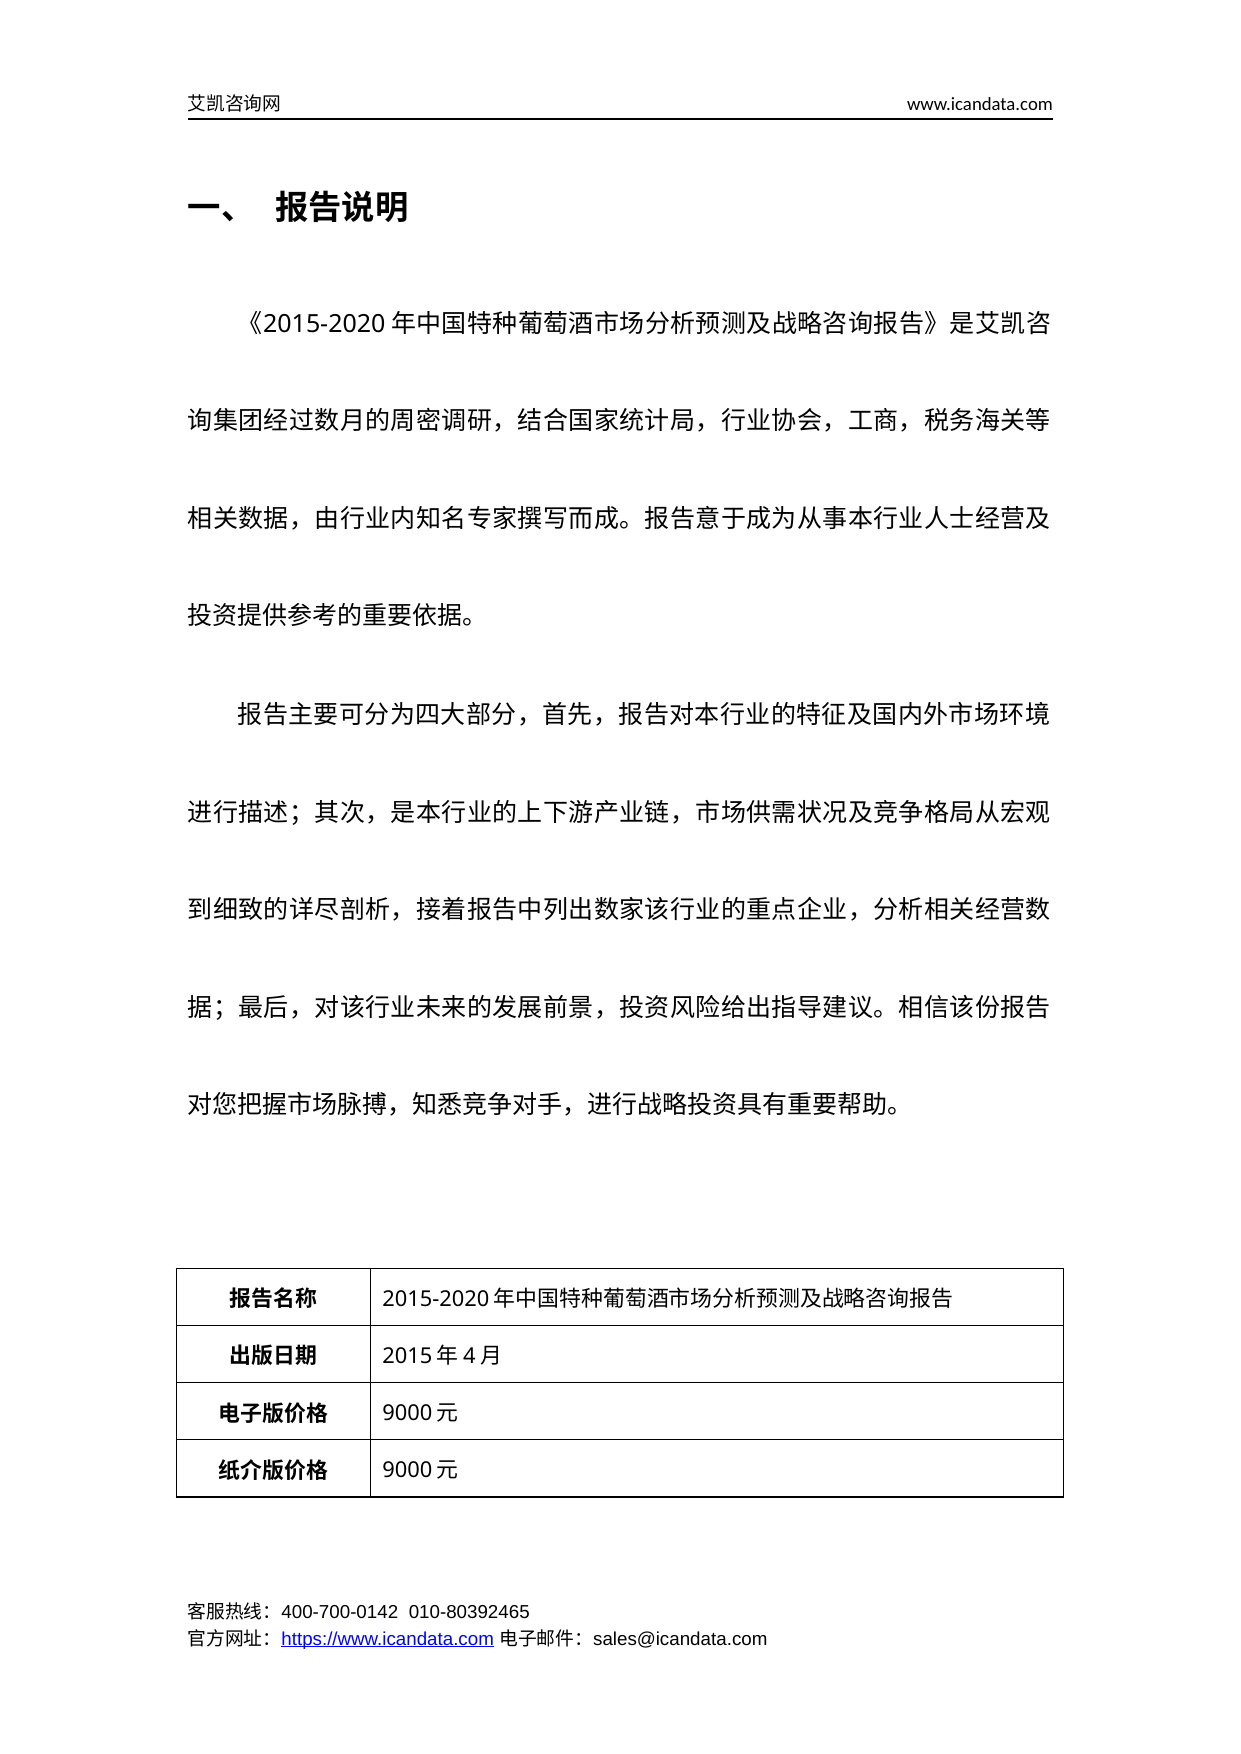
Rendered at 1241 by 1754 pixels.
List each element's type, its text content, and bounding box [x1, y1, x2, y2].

text 《2015-2020年中国特种葡萄酒市场分析预测及战略咨询报告》是艾凯咨询集团经过数月的周密调研，结合国家统计局，行业协会，工商，税务海关等相关数据，由行业内知名专家撰写而成。报告意于成为从事本行业人士经营及投资提供参考的重要依据。 [187, 289, 1053, 646]
table_header 2015-2020年中国特种葡萄酒市场分析预测及战略咨询报告 [371, 1269, 1063, 1325]
table_cell 2015年4月 [371, 1326, 1063, 1382]
text 报告主要可分为四大部分，首先，报告对本行业的特征及国内外市场环境进行描述；其次，是本行业的上下游产业链，市场供需状况及竞争格局从宏观到细致的详尽剖析，接着报告中列出数家该行业的重点企业，分析相关经营数据；最后，对该行业未来的发展前景，投资风险给出指导建议。相信该份报告对您把握市场脉搏，知悉竞争对手，进行战略投资具有重要帮助。 [187, 681, 1053, 1136]
table_cell 纸介版价格 [177, 1440, 370, 1496]
table_cell 出版日期 [177, 1326, 370, 1382]
table_cell 电子版价格 [177, 1383, 370, 1439]
table_cell 9000元 [371, 1383, 1063, 1439]
table_header 报告名称 [177, 1269, 370, 1325]
subtitle 报告说明 [187, 172, 1053, 237]
table_cell 9000元 [371, 1440, 1063, 1496]
